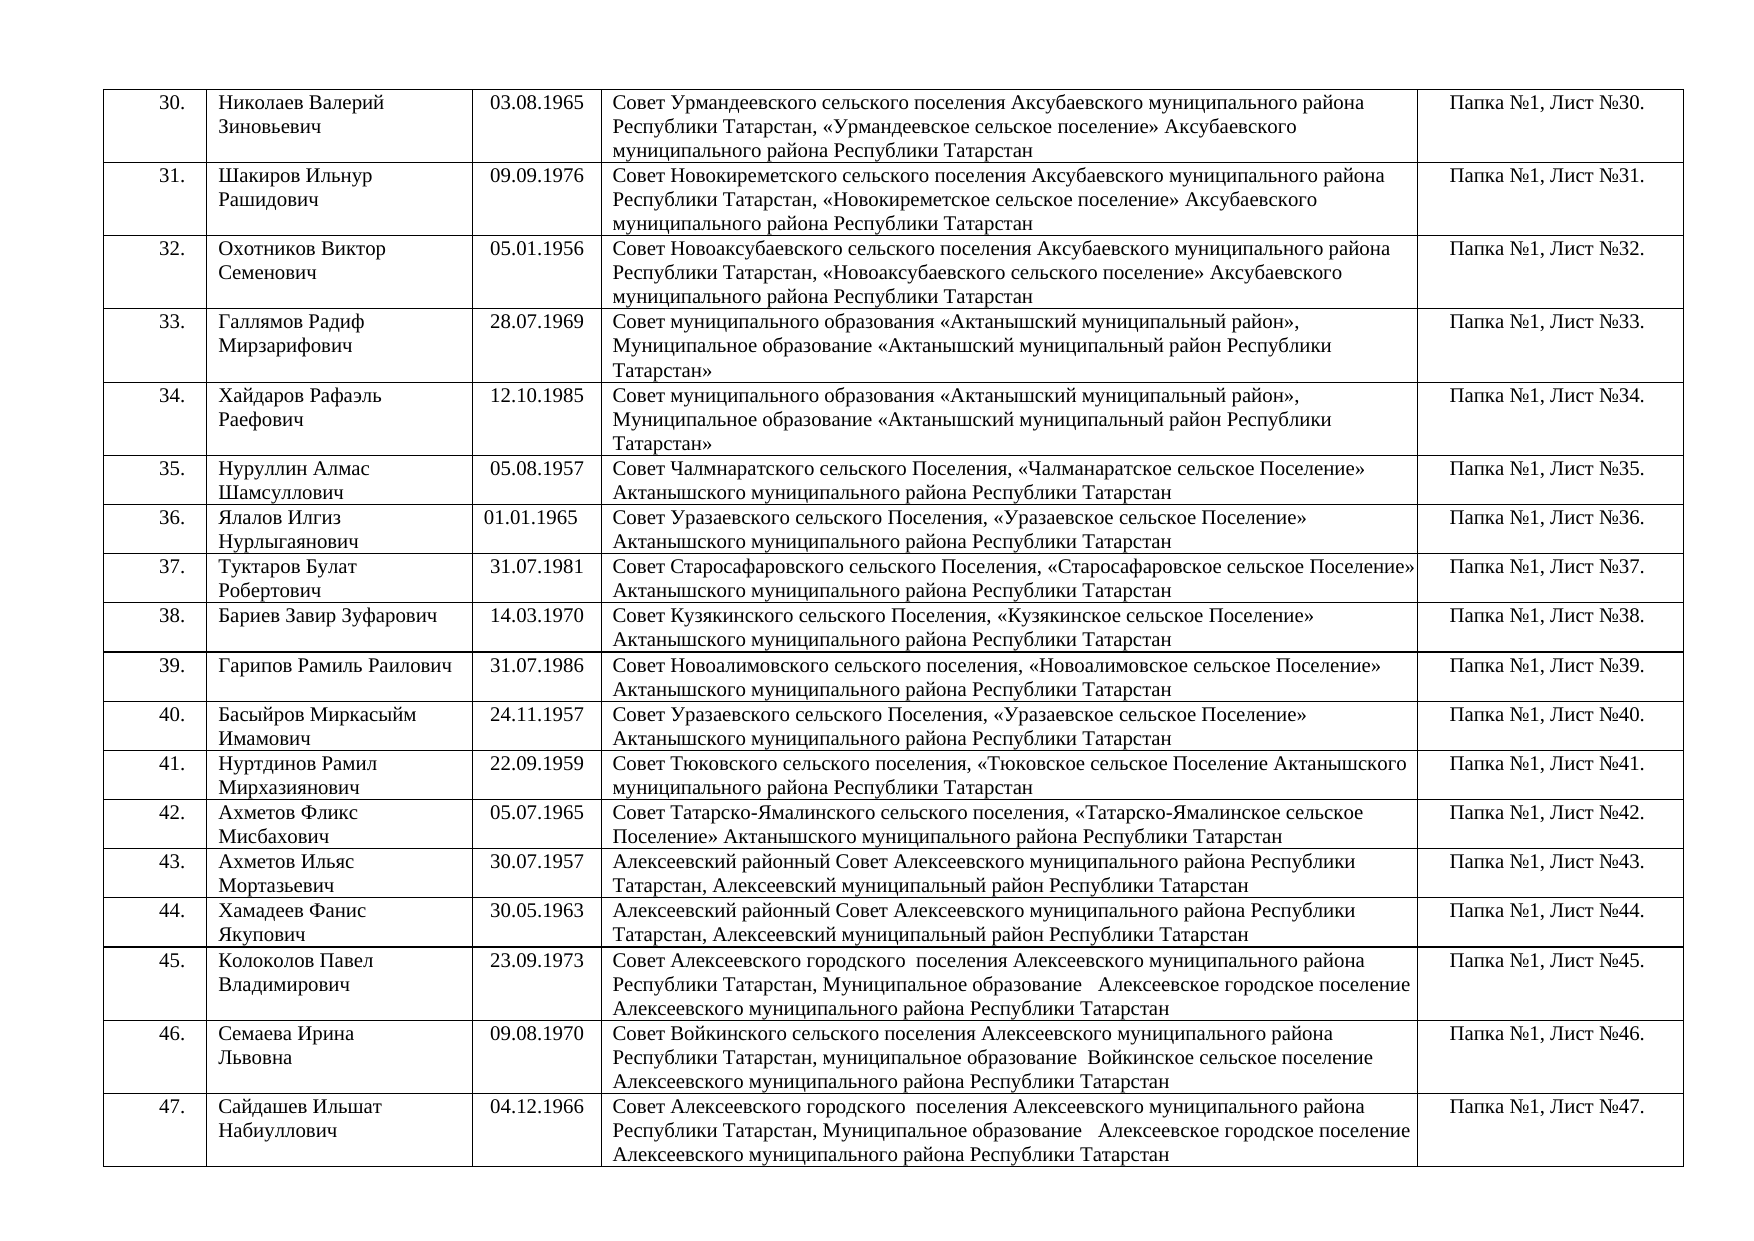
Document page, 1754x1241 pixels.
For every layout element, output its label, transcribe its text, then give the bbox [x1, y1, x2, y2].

table_cell 30.05.1963 [473, 898, 601, 946]
table_cell Совет Новоалимовского сельского поселения, «Новоалимовское сельское Поселение» Актанышского муниципального района Республики Татарстан [602, 653, 1417, 701]
table_cell Ахметов Ильяс Мортазьевич [207, 849, 472, 897]
table_cell Туктаров Булат Робертович [207, 554, 472, 602]
table_cell [1418, 800, 1683, 848]
table_cell [1418, 653, 1683, 701]
table_cell 28.07.1969 [473, 309, 601, 382]
table_cell [1418, 505, 1683, 553]
table_cell Алексеевский районный Совет Алексеевского муниципального района Республики Татарстан, Алексеевский муниципальный район Республики Татарстан [602, 898, 1417, 946]
table_cell 01.01.1965 [473, 505, 601, 553]
table_cell Совет Чалмнаратского сельского Поселения, «Чалманаратское сельское Поселение» Актанышского муниципального района Республики Татарстан [602, 456, 1417, 504]
table_cell Совет Войкинского сельского поселения Алексеевского муниципального района Республики Татарстан, муниципальное образование Войкинское сельское поселение Алексеевского муниципального района Республики Татарстан [602, 1021, 1417, 1093]
table_cell 05.07.1965 [473, 800, 601, 848]
table_cell [104, 1021, 206, 1093]
table_cell [1418, 554, 1683, 602]
table_cell 05.01.1956 [473, 236, 601, 308]
table_cell [1418, 751, 1683, 799]
table_cell Совет Алексеевского городского поселения Алексеевского муниципального района Республики Татарстан, Муниципальное образование Алексеевское городское поселение Алексеевского муниципального района Республики Татарстан [602, 1094, 1417, 1166]
table_cell [1418, 1094, 1683, 1166]
table_cell Совет Старосафаровского сельского Поселения, «Старосафаровское сельское Поселение» Актанышского муниципального района Республики Татарстан [602, 554, 1417, 602]
table_cell [1418, 163, 1683, 235]
table_cell Совет Алексеевского городского поселения Алексеевского муниципального района Республики Татарстан, Муниципальное образование Алексеевское городское поселение Алексеевского муниципального района Республики Татарстан [602, 948, 1417, 1020]
table_cell [104, 163, 206, 235]
table_cell [104, 554, 206, 602]
table_cell Совет Уразаевского сельского Поселения, «Уразаевское сельское Поселение» Актанышского муниципального района Республики Татарстан [602, 702, 1417, 750]
table_cell 31.07.1981 [473, 554, 601, 602]
table_cell Колоколов Павел Владимирович [207, 948, 472, 1020]
table_cell Совет Урмандеевского сельского поселения Аксубаевского муниципального района Республики Татарстан, «Урмандеевское сельское поселение» Аксубаевского муниципального района Республики Татарстан [602, 90, 1417, 162]
table_cell Сайдашев Ильшат Набиуллович [207, 1094, 472, 1166]
table_cell [104, 236, 206, 308]
table_cell Совет Новоаксубаевского сельского поселения Аксубаевского муниципального района Республики Татарстан, «Новоаксубаевского сельского поселение» Аксубаевского муниципального района Республики Татарстан [602, 236, 1417, 308]
table_cell 09.08.1970 [473, 1021, 601, 1093]
table_cell 30.07.1957 [473, 849, 601, 897]
table_cell Нуртдинов Рамил Мирхазиянович [207, 751, 472, 799]
table_cell [104, 898, 206, 946]
table_cell [1418, 603, 1683, 651]
table_cell Ахметов Фликс Мисбахович [207, 800, 472, 848]
table_cell 22.09.1959 [473, 751, 601, 799]
table_cell Совет Кузякинского сельского Поселения, «Кузякинское сельское Поселение» Актанышского муниципального района Республики Татарстан [602, 603, 1417, 651]
table_cell Галлямов Радиф Мирзарифович [207, 309, 472, 382]
table_cell Бариев Завир Зуфарович [207, 603, 472, 651]
table_cell 12.10.1985 [473, 383, 601, 455]
table_cell [1418, 898, 1683, 946]
table_cell 03.08.1965 [473, 90, 601, 162]
table_cell [104, 702, 206, 750]
table_cell [104, 90, 206, 162]
table_cell 09.09.1976 [473, 163, 601, 235]
table_cell [104, 800, 206, 848]
table_cell Совет Татарско-Ямалинского сельского поселения, «Татарско-Ямалинское сельское Поселение» Актанышского муниципального района Республики Татарстан [602, 800, 1417, 848]
table_cell [1418, 702, 1683, 750]
table_cell Совет Тюковского сельского поселения, «Тюковское сельское Поселение Актанышского муниципального района Республики Татарстан [602, 751, 1417, 799]
table_cell Алексеевский районный Совет Алексеевского муниципального района Республики Татарстан, Алексеевский муниципальный район Республики Татарстан [602, 849, 1417, 897]
table_cell 31.07.1986 [473, 653, 601, 701]
table_cell [1418, 849, 1683, 897]
table_cell [1418, 948, 1683, 1020]
table_cell [104, 653, 206, 701]
table_cell [1418, 236, 1683, 308]
table_cell [104, 751, 206, 799]
table_cell Ялалов Илгиз Нурлыгаянович [207, 505, 472, 553]
table_cell [104, 948, 206, 1020]
table_cell Совет Уразаевского сельского Поселения, «Уразаевское сельское Поселение» Актанышского муниципального района Республики Татарстан [602, 505, 1417, 553]
table_cell [1418, 456, 1683, 504]
table_cell [104, 1094, 206, 1166]
table_cell [104, 383, 206, 455]
table_cell 04.12.1966 [473, 1094, 601, 1166]
table_cell [104, 505, 206, 553]
table_cell 05.08.1957 [473, 456, 601, 504]
table_cell Басыйров Миркасыйм Имамович [207, 702, 472, 750]
table_cell Совет муниципального образования «Актанышский муниципальный район», Муниципальное образование «Актанышский муниципальный район Республики Татарстан» [602, 383, 1417, 455]
table_cell [1418, 383, 1683, 455]
table_cell Хамадеев Фанис Якупович [207, 898, 472, 946]
table_cell [104, 309, 206, 382]
table_cell 14.03.1970 [473, 603, 601, 651]
table_cell [1418, 1021, 1683, 1093]
table_cell [1418, 309, 1683, 382]
table_cell Николаев Валерий Зиновьевич [207, 90, 472, 162]
table_cell [104, 456, 206, 504]
table_cell Нуруллин Алмас Шамсуллович [207, 456, 472, 504]
table_cell 23.09.1973 [473, 948, 601, 1020]
table_cell [104, 849, 206, 897]
table_cell Хайдаров Рафаэль Раефович [207, 383, 472, 455]
table_cell Охотников Виктор Семенович [207, 236, 472, 308]
table_cell Семаева Ирина Львовна [207, 1021, 472, 1093]
table_cell Совет Новокиреметского сельского поселения Аксубаевского муниципального района Республики Татарстан, «Новокиреметское сельское поселение» Аксубаевского муниципального района Республики Татарстан [602, 163, 1417, 235]
table_cell [104, 603, 206, 651]
table_cell Гарипов Рамиль Раилович [207, 653, 472, 701]
table_cell Шакиров Ильнур Рашидович [207, 163, 472, 235]
table_cell Совет муниципального образования «Актанышский муниципальный район», Муниципальное образование «Актанышский муниципальный район Республики Татарстан» [602, 309, 1417, 382]
table_cell 24.11.1957 [473, 702, 601, 750]
table_cell [1418, 90, 1683, 162]
